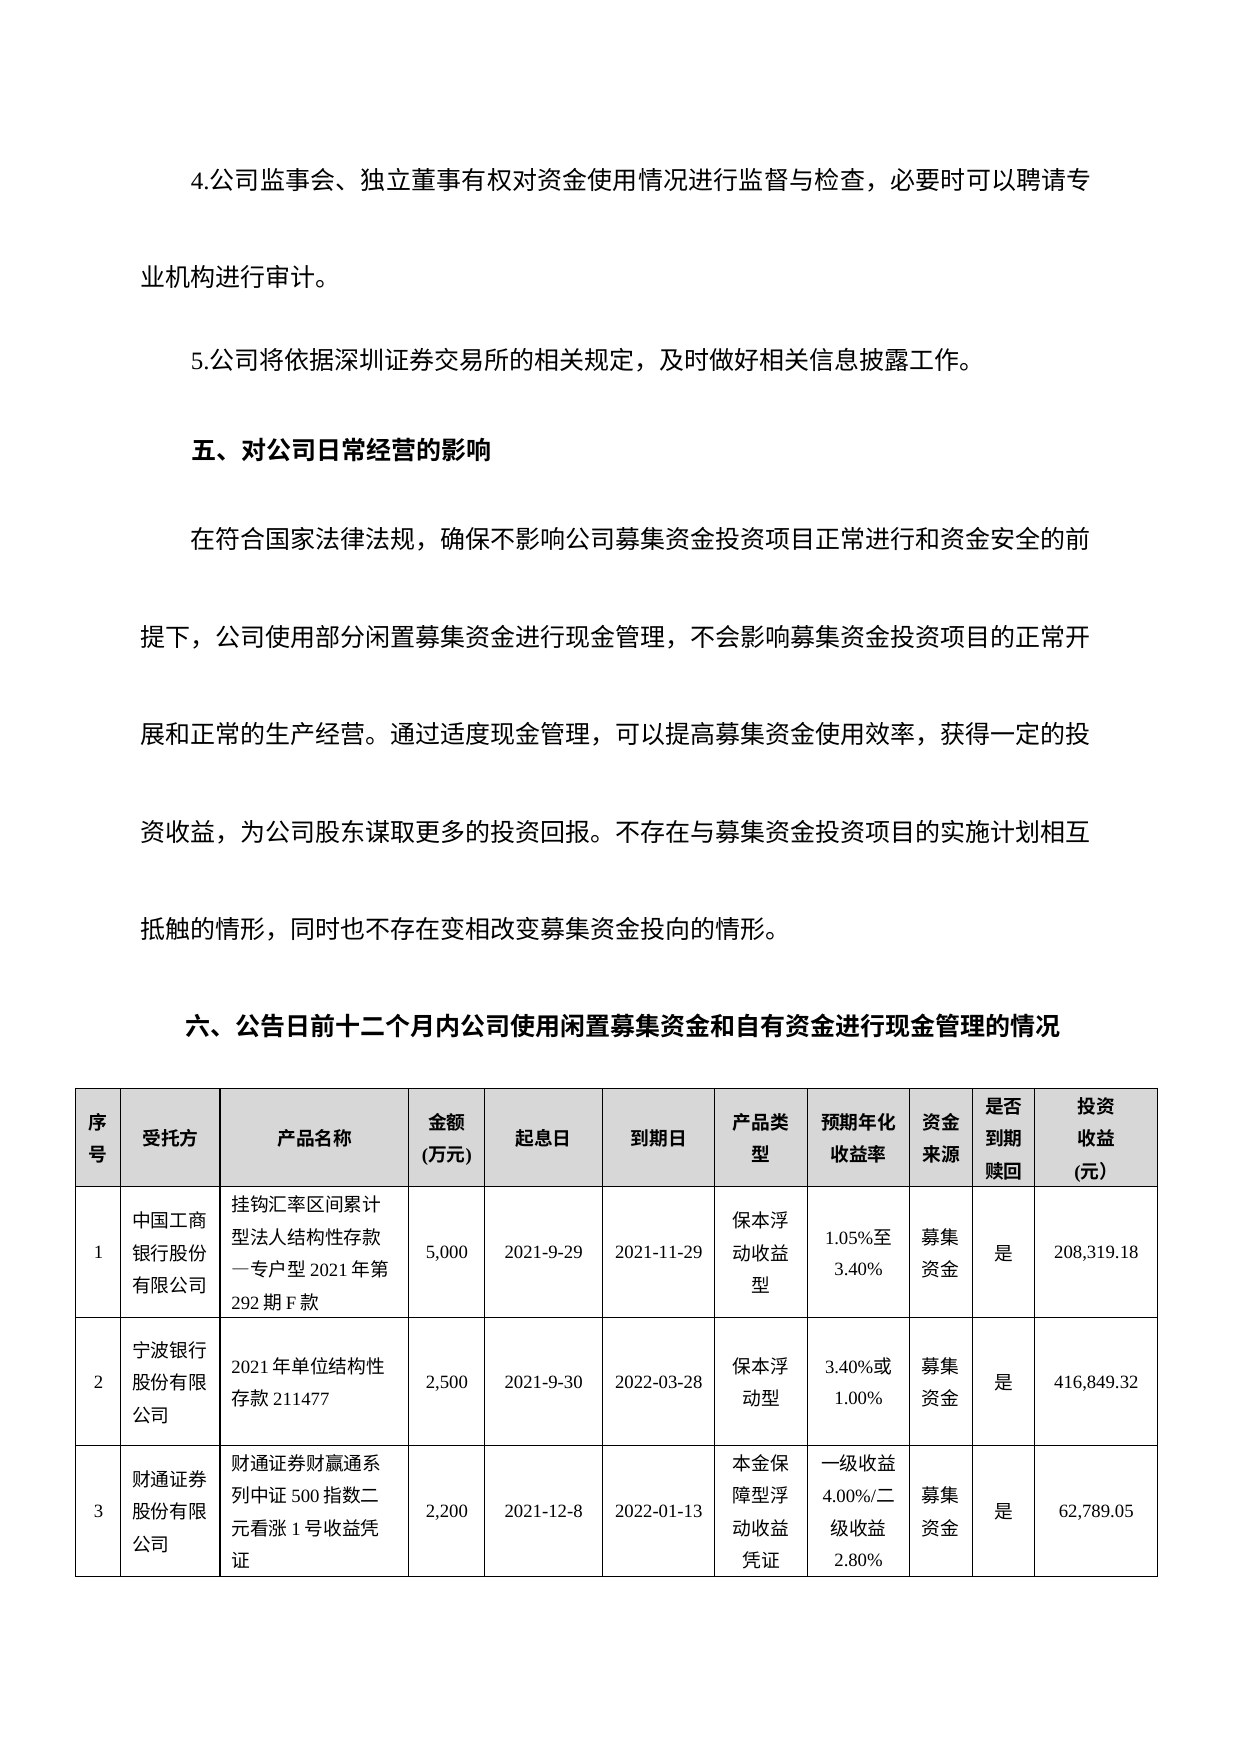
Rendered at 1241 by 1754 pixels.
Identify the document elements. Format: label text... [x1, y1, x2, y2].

text 在符合国家法律法规，确保不影响公司募集资金投资项目正常进行和资金安全的前提下，公司使用部分闲置募集资金进行现金管理，不会影响募集资金投资项目的正常开展和正常的生产经营。通过适度现金管理，可以提高募集资金使用效率，获得一定的投资收益，为公司股东谋取更多的投资回报。不存在与募集资金投资项目的实施计划相互抵触的情形，同时也不存在变相改变募集资金投向的情形。 [141, 506, 1093, 961]
table_cell 募集资金 [910, 1446, 972, 1576]
table_header 投资 收益 (元） [1035, 1089, 1157, 1186]
table_cell 一级收益4.00%/二级收益2.80% [808, 1446, 909, 1576]
table_header 金额(万元) [409, 1089, 484, 1186]
table_header 资金来源 [910, 1089, 972, 1186]
table_cell 是 [973, 1446, 1034, 1576]
text 六、公告日前十二个月内公司使用闲置募集资金和自有资金进行现金管理的情况 [141, 992, 1093, 1057]
table_header 产品名称 [221, 1089, 408, 1186]
table_cell 1 [76, 1187, 120, 1317]
table_cell 2021-9-29 [485, 1187, 602, 1317]
table_cell 保本浮动收益型 [715, 1187, 807, 1317]
table_cell 2021-11-29 [603, 1187, 714, 1317]
table_cell 2,200 [409, 1446, 484, 1576]
table_cell 募集资金 [910, 1318, 972, 1444]
table_header 序号 [76, 1089, 120, 1186]
table_cell 本金保障型浮动收益凭证 [715, 1446, 807, 1576]
table_cell 2 [76, 1318, 120, 1444]
table_cell 2021-9-30 [485, 1318, 602, 1444]
text 五、对公司日常经营的影响 [141, 416, 1093, 481]
table_header 预期年化收益率 [808, 1089, 909, 1186]
table_cell 3.40%或1.00% [808, 1318, 909, 1444]
table_header 起息日 [485, 1089, 602, 1186]
table_cell 宁波银行股份有限公司 [121, 1318, 219, 1444]
text 4.公司监事会、独立董事有权对资金使用情况进行监督与检查，必要时可以聘请专业机构进行审计。 [141, 146, 1093, 308]
table_cell 挂钩汇率区间累计型法人结构性存款—专户型2021年第292期F款 [221, 1187, 408, 1317]
table_header 产品类型 [715, 1089, 807, 1186]
table_cell 62,789.05 [1035, 1446, 1157, 1576]
text 5.公司将依据深圳证券交易所的相关规定，及时做好相关信息披露工作。 [141, 326, 1093, 391]
table_header 到期日 [603, 1089, 714, 1186]
table_cell 2022-03-28 [603, 1318, 714, 1444]
table_cell 中国工商银行股份有限公司 [121, 1187, 219, 1317]
table_cell 3 [76, 1446, 120, 1576]
table_cell 2021-12-8 [485, 1446, 602, 1576]
table_cell 1.05%至3.40% [808, 1187, 909, 1317]
table_header 受托方 [121, 1089, 219, 1186]
table_cell 是 [973, 1187, 1034, 1317]
table_cell 208,319.18 [1035, 1187, 1157, 1317]
table_cell 募集资金 [910, 1187, 972, 1317]
table_header 是否到期赎回 [973, 1089, 1034, 1186]
table_cell 是 [973, 1318, 1034, 1444]
table_cell 2,500 [409, 1318, 484, 1444]
table_cell 保本浮动型 [715, 1318, 807, 1444]
table_cell 416,849.32 [1035, 1318, 1157, 1444]
table_cell 5,000 [409, 1187, 484, 1317]
table_cell 2022-01-13 [603, 1446, 714, 1576]
table_cell 财通证券财赢通系列中证500指数二元看涨1号收益凭证 [221, 1446, 408, 1576]
table_cell 财通证券股份有限公司 [121, 1446, 219, 1576]
table_cell 2021年单位结构性存款 211477 [221, 1318, 408, 1444]
